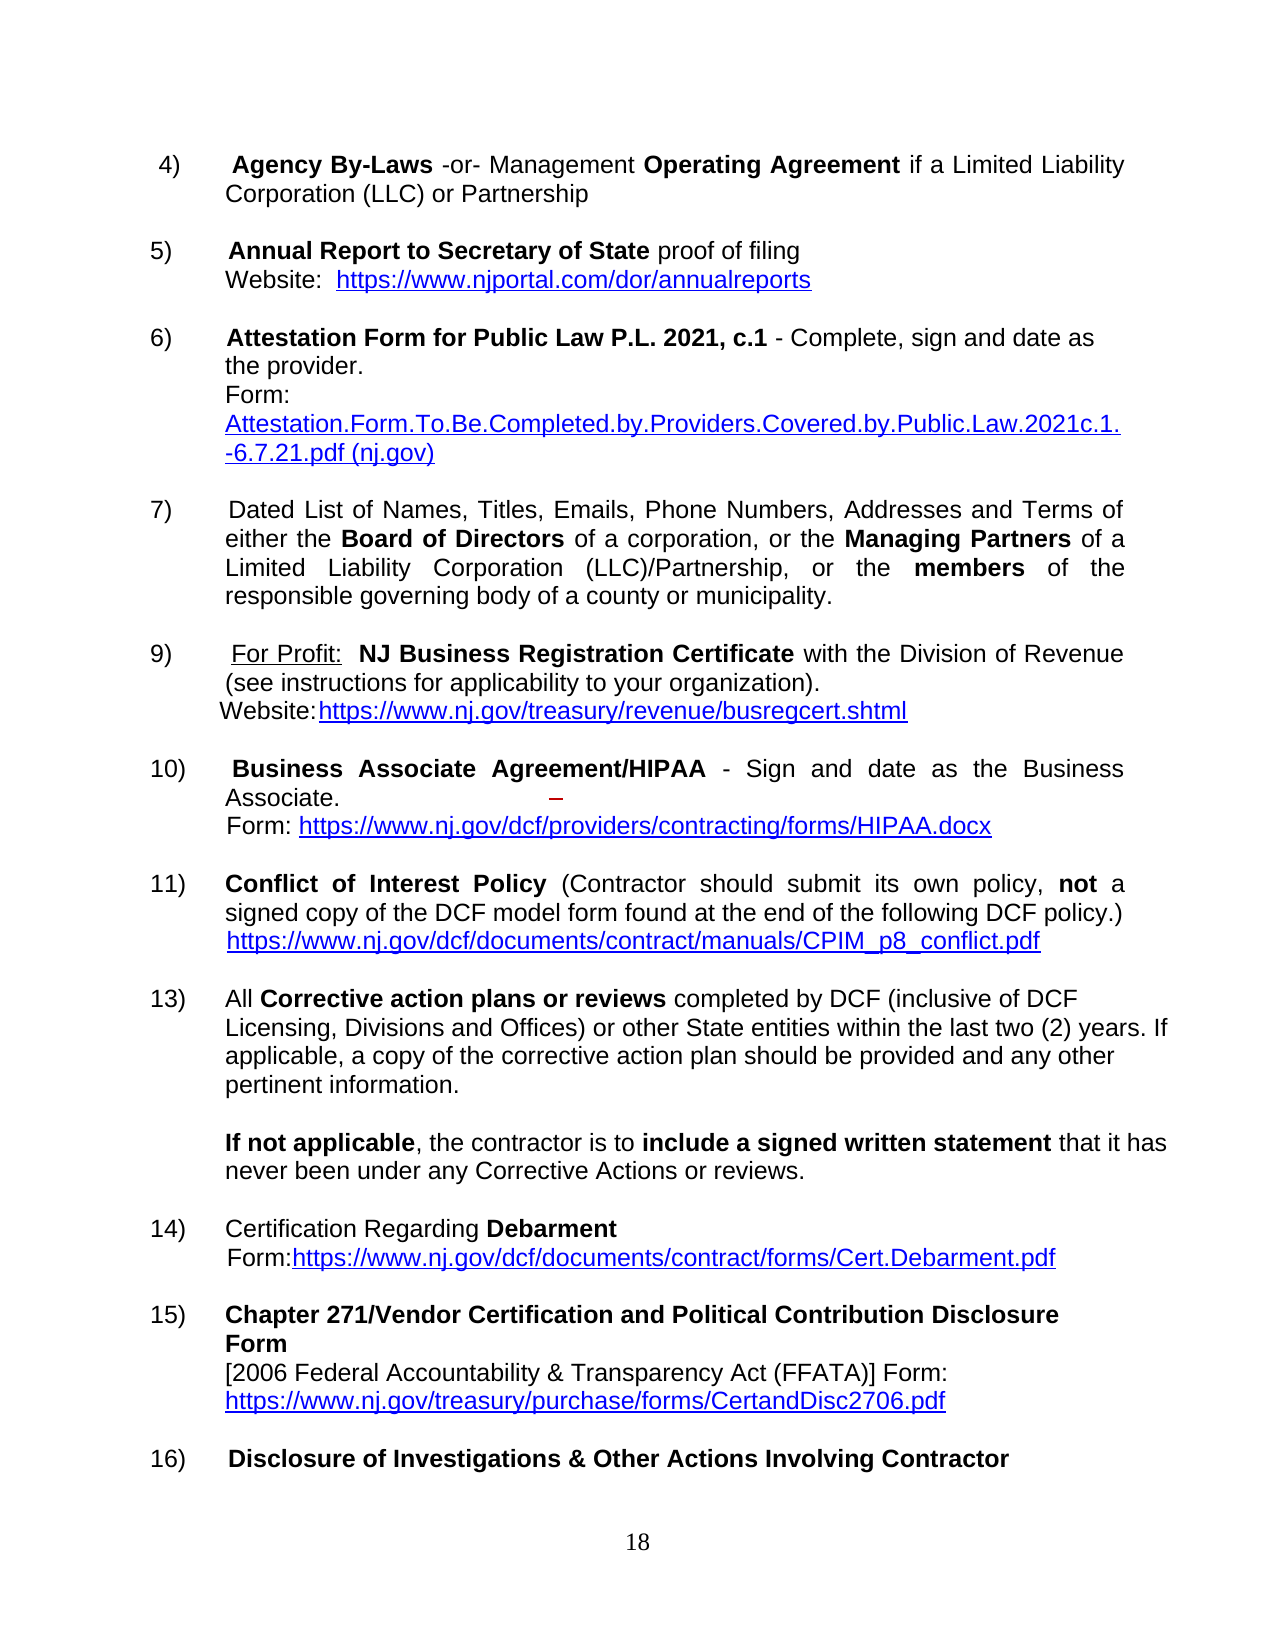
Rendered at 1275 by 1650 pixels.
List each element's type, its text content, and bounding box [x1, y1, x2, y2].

text 14) Certification Regarding Debarment [150, 1214, 1125, 1242]
text 5) Annual Report to Secretary of State proof of filing [150, 236, 1125, 265]
text 13) All Corrective action plans or reviews completed by DCF (inclusive of DCF Licensing, Divisions and Offices) or other State entities within the last two (2) years. If applicable, a copy of the corrective action plan should be provided and any other pertinent information. [150, 984, 1175, 1099]
text Form:https://www.nj.gov/dcf/documents/contract/forms/Cert.Debarment.pdf [150, 1242, 1125, 1271]
text Form: Attestation.Form.To.Be.Completed.by.Providers.Covered.by.Public.Law.2021c.1.-6.7.21.pdf (nj.gov) [150, 380, 1125, 466]
list Chapter 271/Vendor Certification and Political Contribution Disclosure Form [150, 1300, 1125, 1357]
text Form: https://www.nj.gov/dcf/providers/contracting/forms/HIPAA.docx [150, 811, 1184, 840]
text 11) Conflict of Interest Policy (Contractor should submit its own policy, not a signed copy of the DCF model form found at the end of the following DCF policy.) [150, 869, 1125, 926]
text 9) For Profit: NJ Business Registration Certificate with the Division of Revenue (see instructions for applicability to your organization). [150, 639, 1125, 696]
text Website: https://www.nj.gov/treasury/revenue/busregcert.shtml [150, 696, 1125, 754]
text 7) Dated List of Names, Titles, Emails, Phone Numbers, Addresses and Terms of either the Board of Directors of a corporation, or the Managing Partners of a Limited Liability Corporation (LLC)/Partnership, or the members of the responsible governing body of a county or municipality. [150, 495, 1125, 610]
list Attestation Form for Public Law P.L. 2021, c.1 - Complete, sign and date as the provider. [150, 322, 1125, 380]
text 10) Business Associate Agreement/HIPAA - Sign and date as the Business Associate. [150, 754, 1125, 811]
text If not applicable, the contractor is to include a signed written statement that it has never been under any Corrective Actions or reviews. [225, 1127, 1175, 1185]
list [2006 Federal Accountability & Transparency Act (FFATA)] Form: https://www.nj.gov/treasury/purchase/forms/CertandDisc2706.pdf [225, 1357, 1125, 1415]
text Website: https://www.njportal.com/dor/annualreports [161, 265, 1125, 294]
text 16) Disclosure of Investigations & Other Actions Involving Contractor [150, 1444, 1125, 1472]
text https://www.nj.gov/dcf/documents/contract/manuals/CPIM_p8_conflict.pdf [150, 926, 1175, 955]
text 4) Agency By-Laws -or- Management Operating Agreement if a Limited Liability Corporation (LLC) or Partnership [150, 150, 1125, 207]
